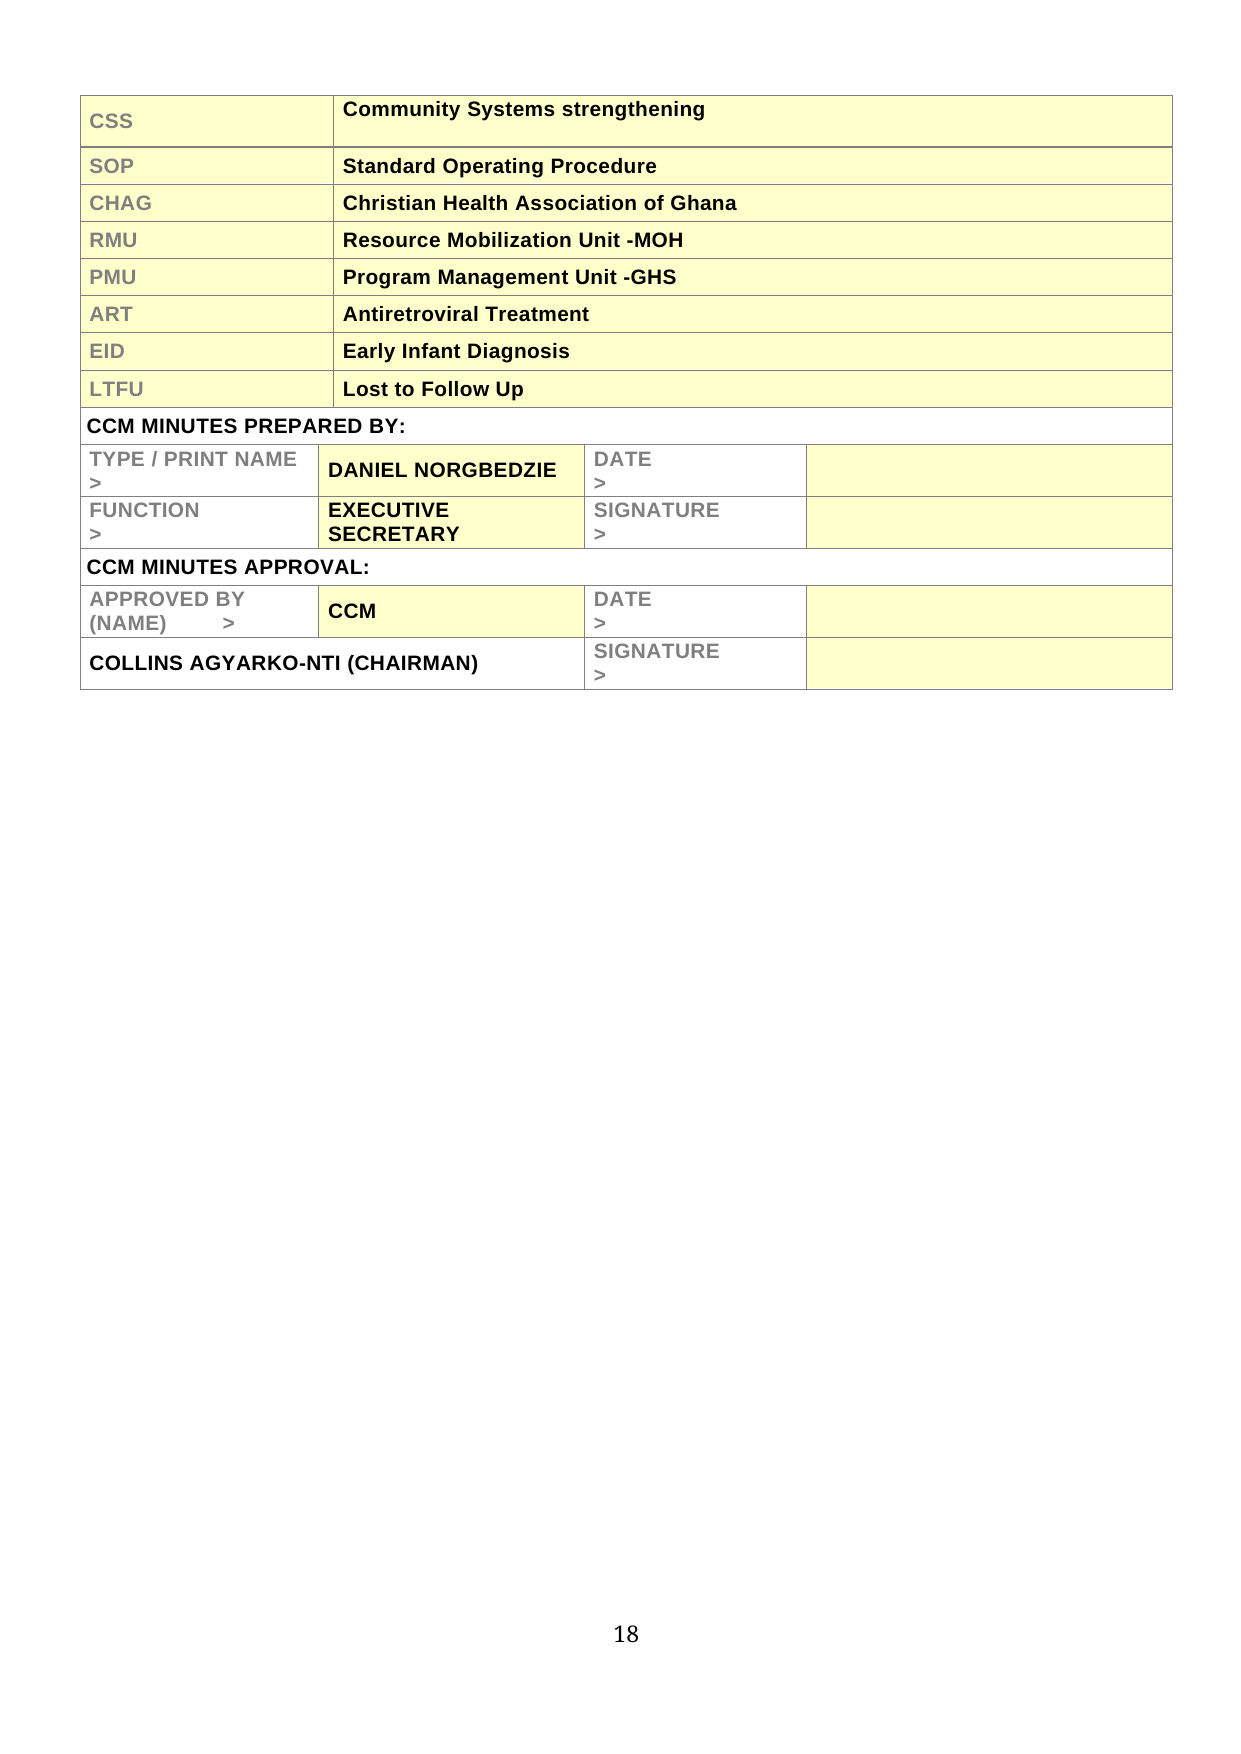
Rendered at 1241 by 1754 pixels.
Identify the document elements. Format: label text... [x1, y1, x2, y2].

table_cell [807, 638, 1172, 688]
table_cell Resource Mobilization Unit -MOH [334, 222, 1172, 258]
table_cell RMU [81, 222, 333, 258]
table_cell Community Systems strengthening [334, 96, 1172, 146]
table_cell PMU [81, 259, 333, 295]
table_cell Standard Operating Procedure [334, 148, 1172, 183]
table_cell Antiretroviral Treatment [334, 296, 1172, 332]
table_cell SIGNATURE > [585, 638, 806, 688]
table_cell CCM [319, 586, 584, 637]
table_cell Lost to Follow Up [334, 371, 1172, 407]
table_cell EXECUTIVE SECRETARY [319, 497, 584, 548]
table_cell [807, 586, 1172, 637]
table_cell DATE > [585, 586, 806, 637]
table_cell LTFU [81, 371, 333, 407]
table_cell APPROVED BY (NAME) > [81, 586, 318, 637]
table_cell [807, 497, 1172, 548]
table_cell EID [81, 333, 333, 369]
table_cell DATE > [585, 445, 806, 496]
table_cell CHAG [81, 185, 333, 221]
table_cell ccm minutes prepared by: [81, 408, 1172, 444]
table_cell ccm minutes approval: [81, 549, 1172, 585]
table_cell TYPE / PRINT NAME > [81, 445, 318, 496]
table_cell DANIEL NORGBEDZIE [319, 445, 584, 496]
table_cell FUNCTION > [81, 497, 318, 548]
table_cell [807, 445, 1172, 496]
table_cell Program Management Unit -GHS [334, 259, 1172, 295]
table_cell ART [81, 296, 333, 332]
table_cell SOP [81, 148, 333, 183]
table_cell Early Infant Diagnosis [334, 333, 1172, 369]
table_cell SIGNATURE > [585, 497, 806, 548]
table_cell COLLINS AGYARKO-NTI (CHAIRMAN) [81, 638, 584, 688]
table_cell CSS [81, 96, 333, 146]
table_cell Christian Health Association of Ghana [334, 185, 1172, 221]
